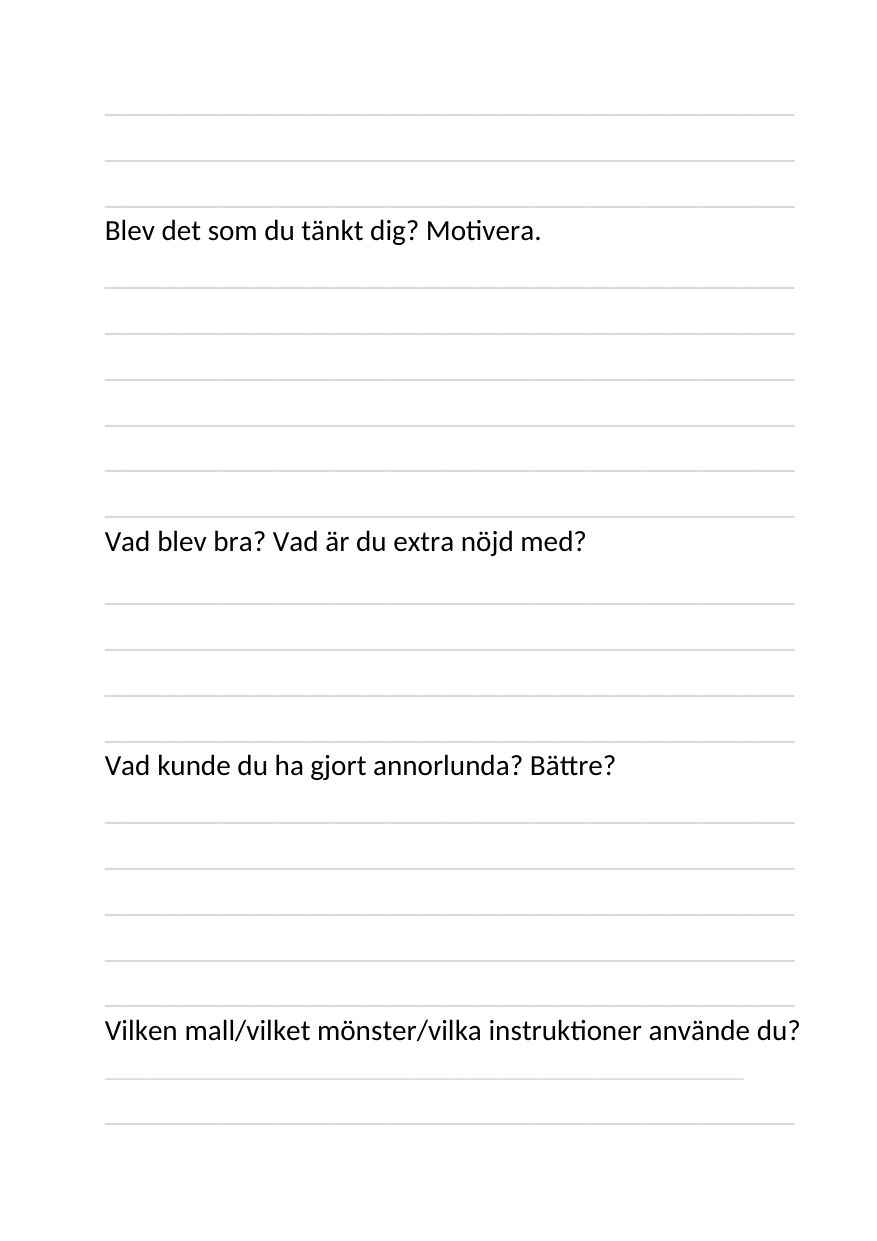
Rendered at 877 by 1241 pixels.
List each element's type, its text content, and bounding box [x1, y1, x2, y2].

text Blev det som du tänkt dig? Motivera. _____________________________________ [104, 212, 802, 294]
text _____________________________________ [104, 477, 802, 523]
text _____________________________________ [104, 294, 802, 340]
text __________________________________________________________________________ [104, 386, 802, 477]
text _____________________________________ [104, 1083, 802, 1129]
text _____________________________________ [104, 340, 802, 386]
text Vad kunde du ha gjort annorlunda? Bättre? [104, 747, 802, 783]
text _____________________________________ [104, 702, 802, 747]
text _______________________________________________________________________________________________________________ [104, 564, 802, 702]
text Vad blev bra? Vad är du extra nöjd med? [104, 523, 802, 559]
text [104, 75, 802, 212]
text _________________________________________________________________________________________________________________________________________________________________________________________Vilken mall/vilket mönster/vilka instruktioner använde du?____________________________________________ [104, 783, 802, 1083]
